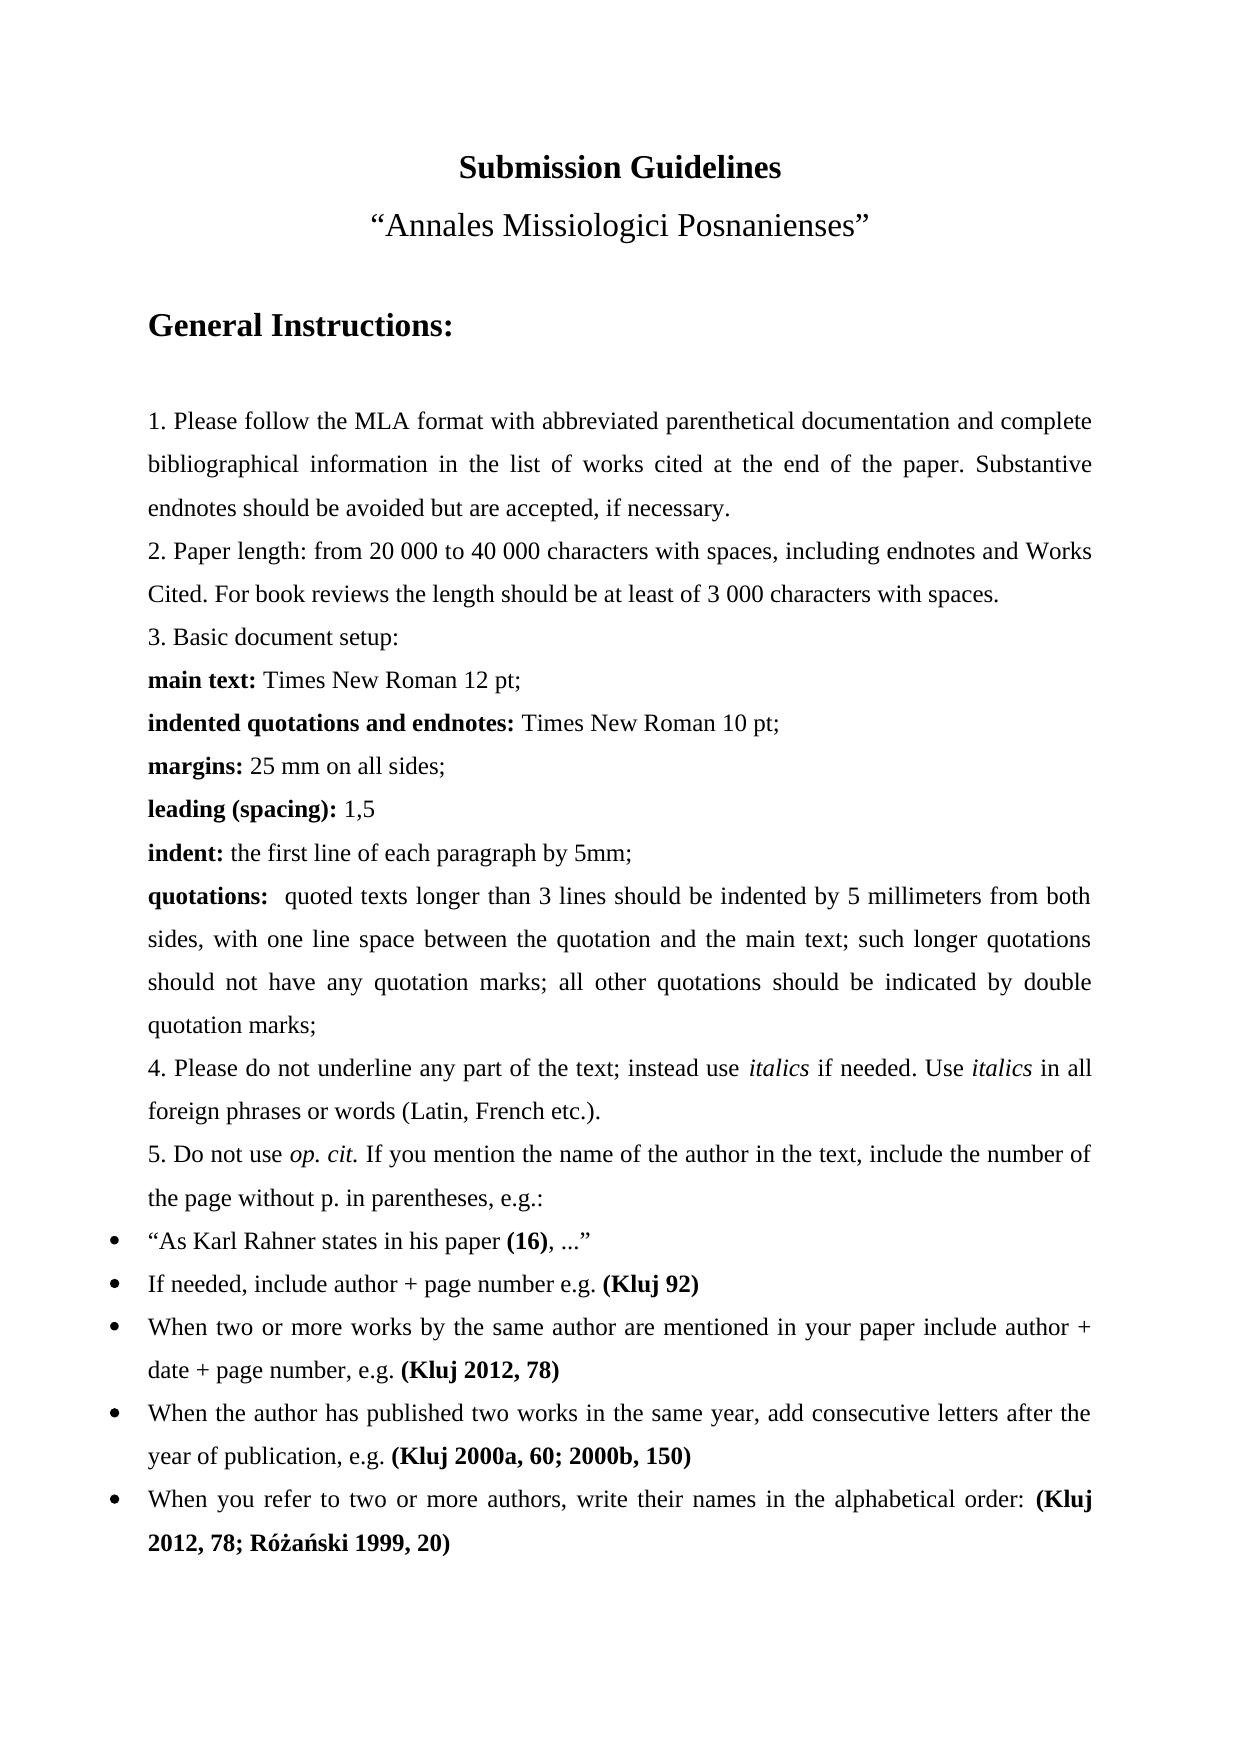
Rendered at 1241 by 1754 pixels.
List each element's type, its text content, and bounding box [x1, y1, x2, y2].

text quotations: quoted texts longer than 3 lines should be indented by 5 millimeters from both sides, with one line space between the quotation and the main text; such longer quotations should not have any quotation marks; all other quotations should be indicated by double quotation marks; [148, 881, 1093, 1039]
list “As Karl Rahner states in his paper (16), ...” [110, 1226, 1093, 1254]
text margins: 25 mm on all sides; [148, 751, 1093, 780]
text indented quotations and endnotes: Times New Roman 10 pt; [148, 708, 1093, 737]
list If needed, include author + page number e.g. (Kluj 92) [110, 1269, 1093, 1298]
text 4. Please do not underline any part of the text; instead use italics if needed. Use italics in all foreign phrases or words (Latin, French etc.). [148, 1053, 1093, 1125]
text General Instructions: [148, 306, 1093, 344]
text main text: Times New Roman 12 pt; [148, 665, 1093, 694]
text 2. Paper length: from 20 000 to 40 000 characters with spaces, including endnotes and Works Cited. For book reviews the length should be at least of 3 000 characters with spaces. [148, 536, 1093, 608]
list When two or more works by the same author are mentioned in your paper include author + date + page number, e.g. (Kluj 2012, 78) [110, 1312, 1093, 1384]
list When the author has published two works in the same year, add consecutive letters after the year of publication, e.g. (Kluj 2000a, 60; 2000b, 150) [110, 1398, 1093, 1470]
text Submission Guidelines [148, 148, 1093, 186]
text indent: the first line of each paragraph by 5mm; [148, 838, 1093, 866]
text 5. Do not use op. cit. If you mention the name of the author in the text, include the number of the page without p. in parentheses, e.g.: [148, 1139, 1093, 1211]
text 1. Please follow the MLA format with abbreviated parenthetical documentation and complete bibliographical information in the list of works cited at the end of the paper. Substantive endnotes should be avoided but are accepted, if necessary. [148, 406, 1093, 521]
text 3. Basic document setup: [148, 622, 1093, 651]
text “Annales Missiologici Posnanienses” [148, 205, 1093, 243]
text leading (spacing): 1,5 [148, 794, 1093, 823]
list When you refer to two or more authors, write their names in the alphabetical order: (Kluj 2012, 78; Różański 1999, 20) [110, 1484, 1093, 1556]
